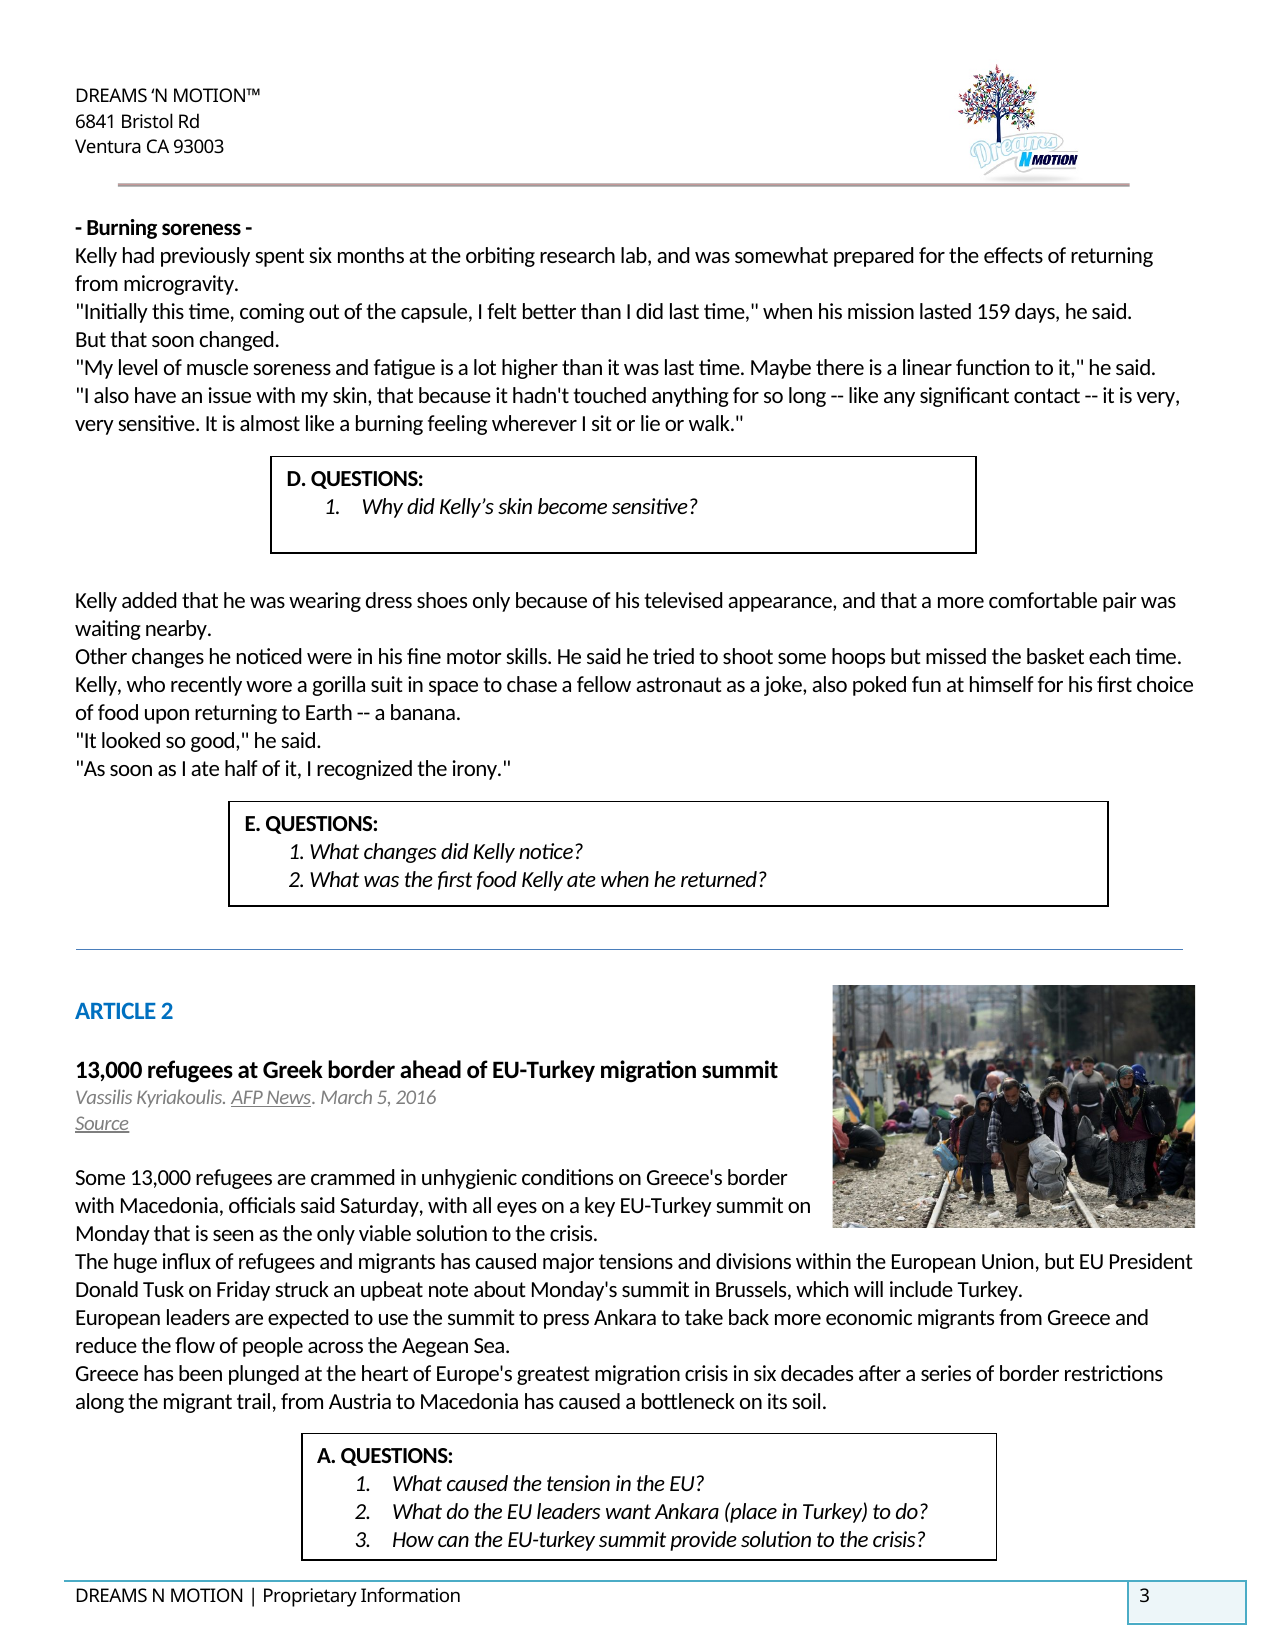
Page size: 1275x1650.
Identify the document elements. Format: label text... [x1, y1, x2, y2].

text The huge influx of refugees and migrants has caused major tensions and divisions within the European Union, but EU President Donald Tusk on Friday struck an upbeat note about Monday's summit in Brussels, which will include Turkey. [75, 1247, 1200, 1303]
text European leaders are expected to use the summit to press Ankara to take back more economic migrants from Greece and reduce the flow of people across the Aegean Sea. [75, 1303, 1200, 1359]
text Kelly, who recently wore a gorilla suit in space to chase a fellow astronaut as a joke, also poked fun at himself for his first choice of food upon returning to Earth -- a banana. [75, 670, 1200, 726]
text Kelly added that he was wearing dress shoes only because of his televised appearance, and that a more comfortable pair was waiting nearby. [75, 586, 1200, 642]
picture [832, 1135, 1196, 1163]
text "Initially this time, coming out of the capsule, I felt better than I did last time," when his mission lasted 159 days, he said. [75, 297, 1200, 325]
list "I also have an issue with my skin, that because it hadn't touched anything for so long -- like any significant contact -- it is very, very sensitive. It is almost like a burning feeling wherever I sit or lie or walk." [75, 381, 1200, 437]
text Source [75, 1110, 1200, 1135]
picture [832, 985, 1196, 995]
text "As soon as I ate half of it, I recognized the irony." [75, 754, 1200, 782]
text "It looked so good," he said. [75, 726, 1200, 754]
text - Burning soreness - [75, 213, 1200, 241]
text Some 13,000 refugees are crammed in unhygienic conditions on Greece's border with Macedonia, officials said Saturday, with all eyes on a key EU-Turkey summit on Monday that is seen as the only viable solution to the crisis. [75, 1163, 1200, 1247]
picture [832, 1026, 1196, 1054]
text Kelly had previously spent six months at the orbiting research lab, and was somewhat prepared for the effects of returning from microgravity. [75, 241, 1200, 297]
text Vassilis Kyriakoulis. AFP News. March 5, 2016 [75, 1084, 1200, 1110]
text Other changes he noticed were in his fine motor skills. He said he tried to shoot some hoops but missed the basket each time. [75, 642, 1200, 670]
text "My level of muscle soreness and fatigue is a lot higher than it was last time. Maybe there is a linear function to it," he said. [75, 353, 1200, 381]
text But that soon changed. [75, 325, 1200, 353]
text 13,000 refugees at Greek border ahead of EU-Turkey migration summit [75, 1054, 1200, 1084]
picture [117, 59, 1130, 191]
list Greece has been plunged at the heart of Europe's greatest migration crisis in six decades after a series of border restrictions along the migrant trail, from Austria to Macedonia has caused a bottleneck on its soil. [75, 1359, 1200, 1415]
text ARTICLE 2 [75, 995, 1200, 1026]
